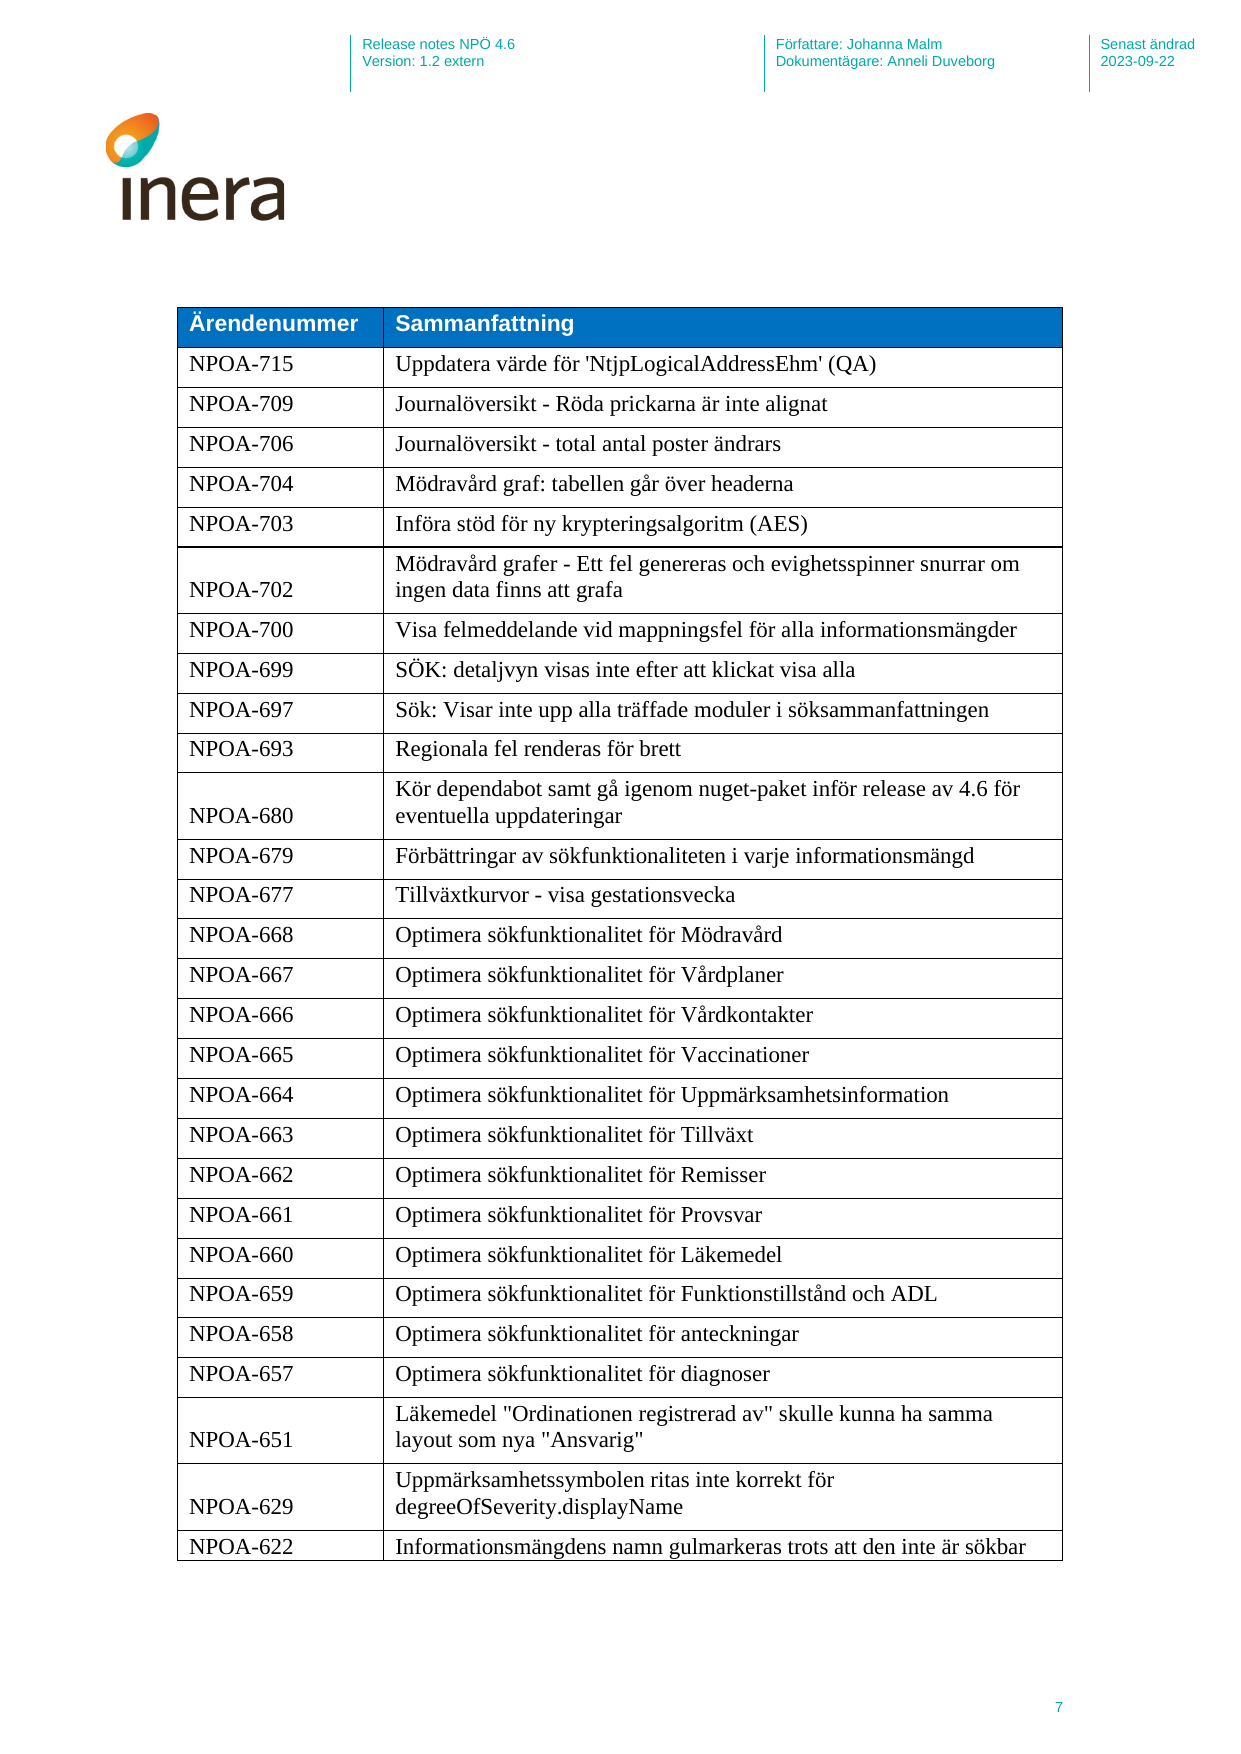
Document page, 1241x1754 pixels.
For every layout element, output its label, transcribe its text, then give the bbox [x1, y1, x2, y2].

table_cell NPOA-660 [178, 1239, 383, 1277]
table_cell Optimera sökfunktionalitet för Funktionstillstånd och ADL [384, 1279, 1062, 1317]
table_cell Förbättringar av sökfunktionaliteten i varje informationsmängd [384, 840, 1062, 878]
table_cell Läkemedel "Ordinationen registrerad av" skulle kunna ha samma layout som nya "Ansvarig" [384, 1398, 1062, 1463]
table_cell Kör dependabot samt gå igenom nuget-paket inför release av 4.6 för eventuella uppdateringar [384, 773, 1062, 838]
table_header Sammanfattning [384, 308, 1062, 347]
table_cell Optimera sökfunktionalitet för diagnoser [384, 1358, 1062, 1397]
table_cell NPOA-680 [178, 773, 383, 838]
table_cell NPOA-706 [178, 428, 383, 467]
table_cell Optimera sökfunktionalitet för Vårdkontakter [384, 999, 1062, 1038]
table_cell NPOA-693 [178, 734, 383, 772]
table_cell Optimera sökfunktionalitet för Tillväxt [384, 1119, 1062, 1158]
table_cell NPOA-703 [178, 508, 383, 546]
table_cell NPOA-651 [178, 1398, 383, 1463]
table_cell NPOA-702 [178, 548, 383, 613]
table_cell NPOA-677 [178, 880, 383, 918]
table_cell NPOA-629 [178, 1464, 383, 1529]
table_cell Optimera sökfunktionalitet för Vårdplaner [384, 959, 1062, 998]
table_cell NPOA-704 [178, 468, 383, 507]
table_cell NPOA-662 [178, 1159, 383, 1198]
table_cell NPOA-715 [178, 348, 383, 387]
table_cell Journalöversikt - Röda prickarna är inte alignat [384, 388, 1062, 427]
table_cell SÖK: detaljvyn visas inte efter att klickat visa alla [384, 654, 1062, 692]
table_cell NPOA-699 [178, 654, 383, 692]
table_cell Införa stöd för ny krypteringsalgoritm (AES) [384, 508, 1062, 546]
table_cell Uppmärksamhetssymbolen ritas inte korrekt för degreeOfSeverity.displayName [384, 1464, 1062, 1529]
table_cell NPOA-622 [178, 1531, 383, 1559]
table_cell NPOA-665 [178, 1039, 383, 1078]
table_cell Mödravård graf: tabellen går över headerna [384, 468, 1062, 507]
table_cell NPOA-679 [178, 840, 383, 878]
table_cell Mödravård grafer - Ett fel genereras och evighetsspinner snurrar om ingen data finns att grafa [384, 548, 1062, 613]
table_cell Optimera sökfunktionalitet för Uppmärksamhetsinformation [384, 1079, 1062, 1118]
table_cell Visa felmeddelande vid mappningsfel för alla informationsmängder [384, 614, 1062, 653]
table_cell NPOA-709 [178, 388, 383, 427]
table_cell NPOA-700 [178, 614, 383, 653]
table_cell NPOA-697 [178, 694, 383, 732]
table_cell Optimera sökfunktionalitet för Läkemedel [384, 1239, 1062, 1277]
table_cell Journalöversikt - total antal poster ändrars [384, 428, 1062, 467]
table_cell NPOA-668 [178, 919, 383, 958]
table_cell Optimera sökfunktionalitet för Provsvar [384, 1199, 1062, 1237]
table_cell Optimera sökfunktionalitet för Remisser [384, 1159, 1062, 1198]
table_cell Optimera sökfunktionalitet för anteckningar [384, 1318, 1062, 1357]
table_cell NPOA-664 [178, 1079, 383, 1118]
table_cell NPOA-661 [178, 1199, 383, 1237]
table_cell Informationsmängdens namn gulmarkeras trots att den inte är sökbar [384, 1531, 1062, 1559]
table_cell NPOA-659 [178, 1279, 383, 1317]
table_cell NPOA-658 [178, 1318, 383, 1357]
table_cell NPOA-667 [178, 959, 383, 998]
table_cell NPOA-663 [178, 1119, 383, 1158]
picture [106, 113, 285, 221]
table_cell Optimera sökfunktionalitet för Mödravård [384, 919, 1062, 958]
table_cell Sök: Visar inte upp alla träffade moduler i söksammanfattningen [384, 694, 1062, 732]
table_cell Optimera sökfunktionalitet för Vaccinationer [384, 1039, 1062, 1078]
table_cell Tillväxtkurvor - visa gestationsvecka [384, 880, 1062, 918]
table_header Ärendenummer [178, 308, 383, 347]
table_cell Uppdatera värde för 'NtjpLogicalAddressEhm' (QA) [384, 348, 1062, 387]
table_cell Regionala fel renderas för brett [384, 734, 1062, 772]
table_cell NPOA-666 [178, 999, 383, 1038]
table_cell NPOA-657 [178, 1358, 383, 1397]
